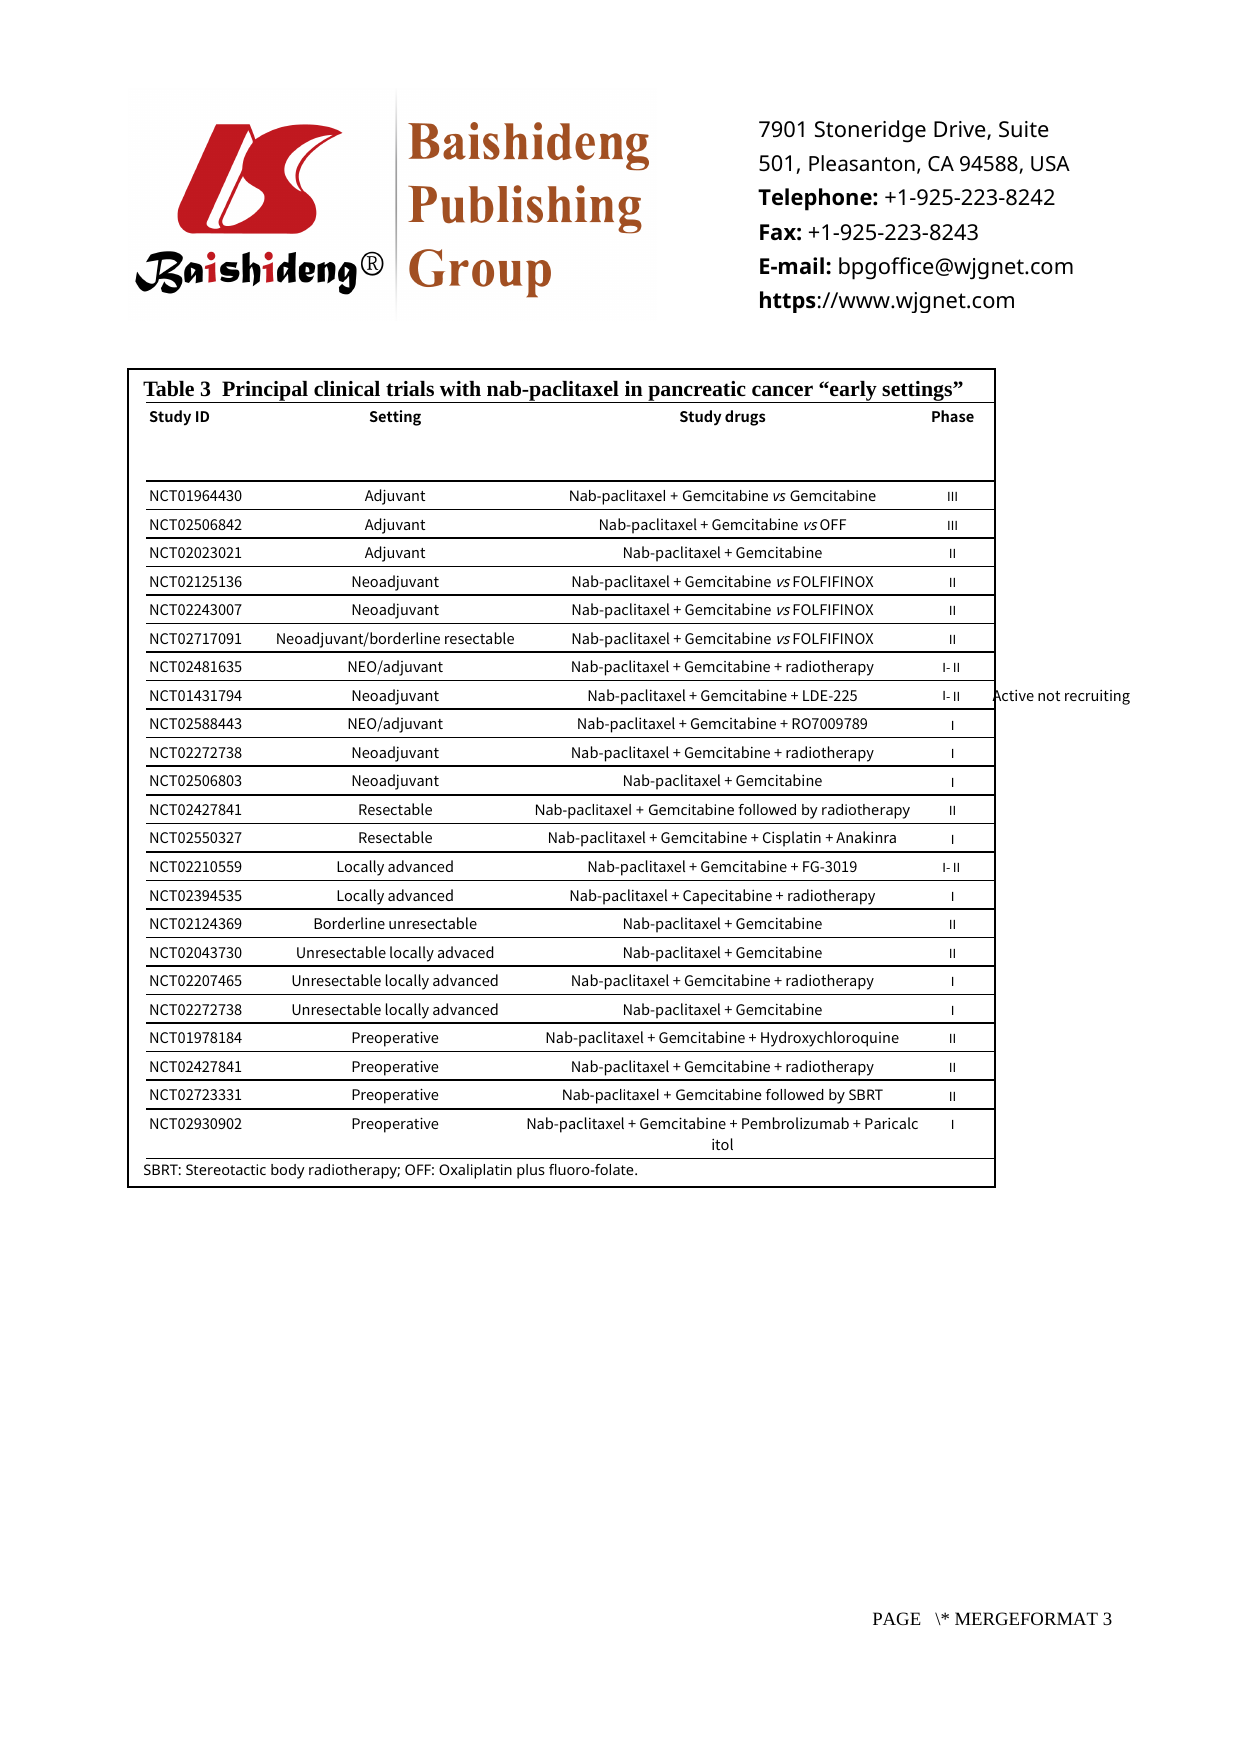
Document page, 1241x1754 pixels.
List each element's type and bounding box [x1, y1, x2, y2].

picture [128, 88, 658, 321]
